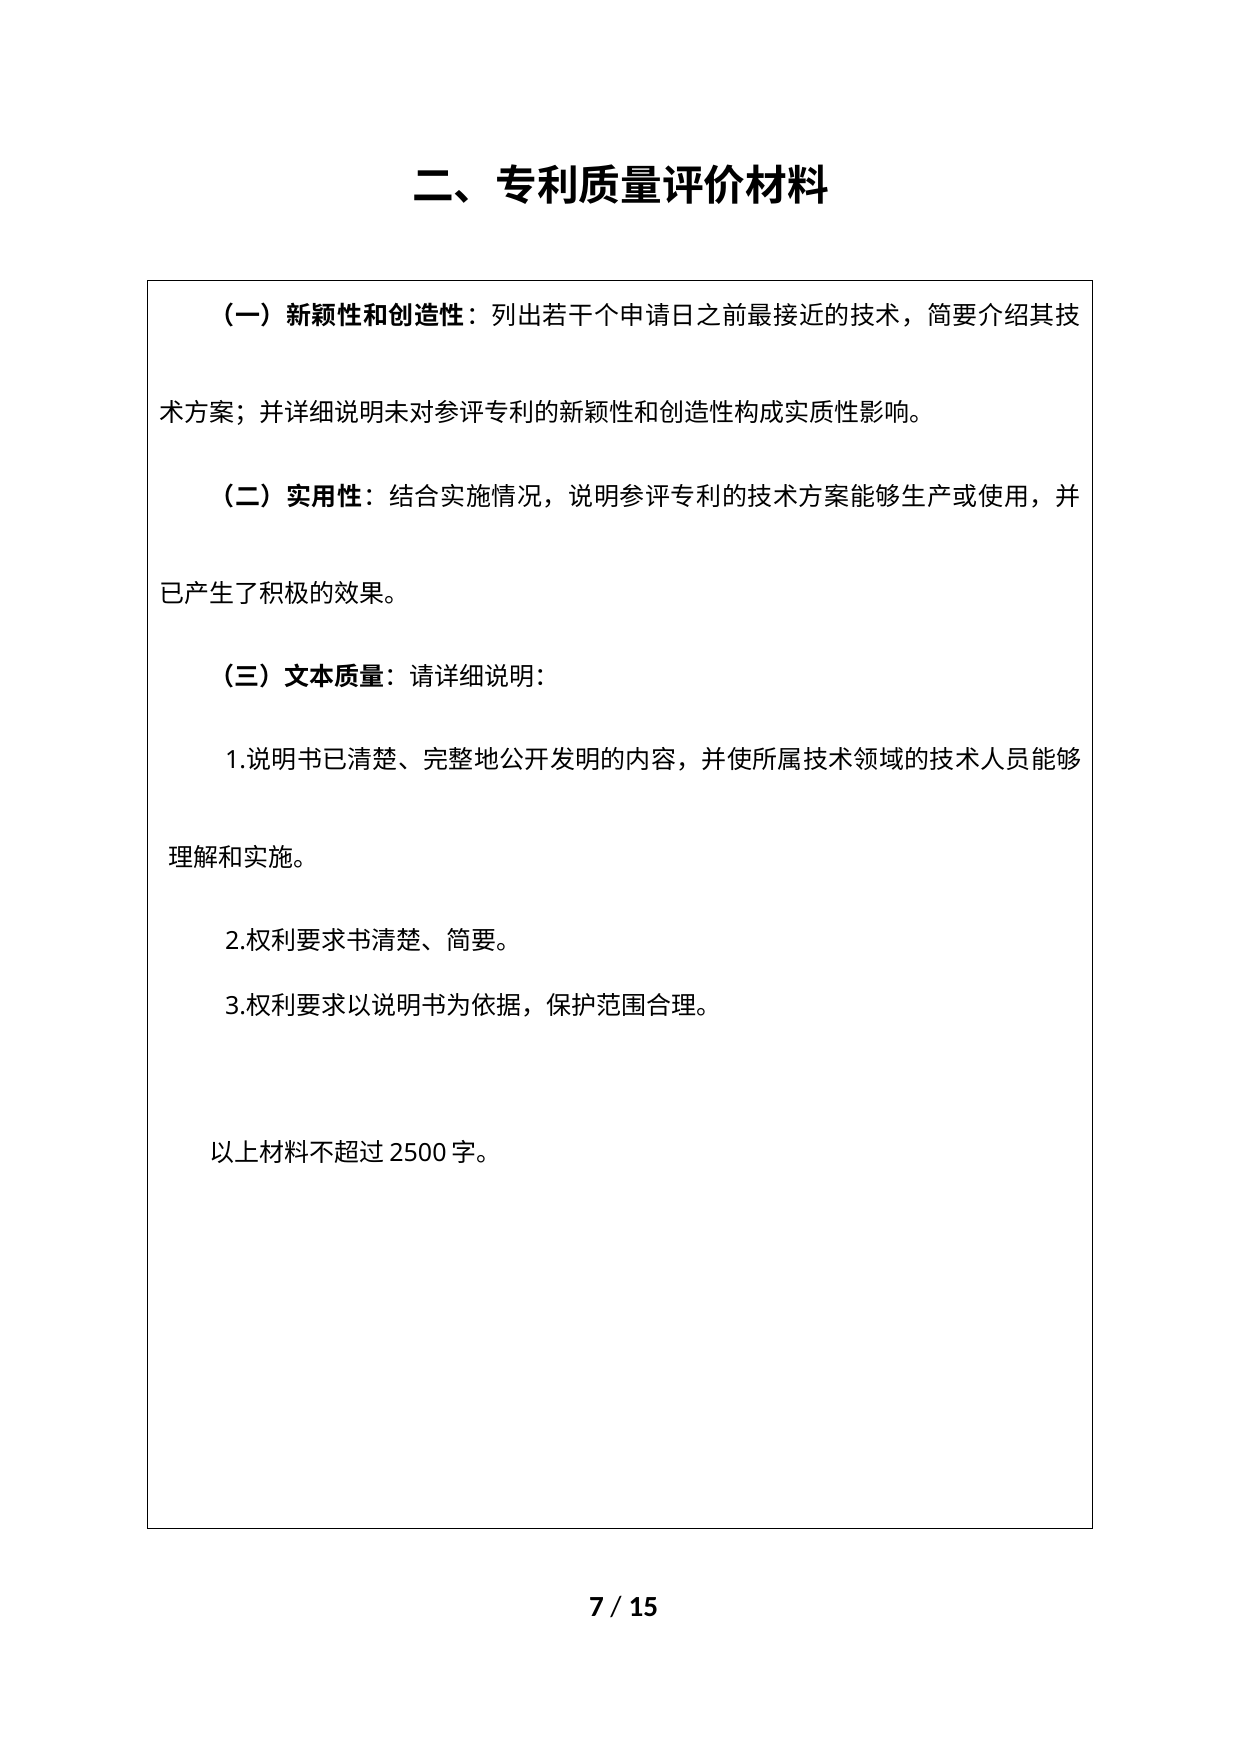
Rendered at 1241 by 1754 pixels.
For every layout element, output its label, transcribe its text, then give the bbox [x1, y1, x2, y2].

table_header （一）新颖性和创造性：列出若干个申请日之前最接近的技术，简要介绍其技术方案；并详细说明未对参评专利的新颖性和创造性构成实质性影响。 （二）实用性：结合实施情况，说明参评专利的技术方案能够生产或使用，并已产生了积极的效果。 （三）文本质量：请详细说明： 1.说明书已清楚、完整地公开发明的内容，并使所属技术领域的技术人员能够理解和实施。 2.权利要求书清楚、简要。 3.权利要求以说明书为依据，保护范围合理。 以上材料不超过2500字。 [148, 281, 1092, 1528]
text 二、专利质量评价材料 [187, 150, 1053, 215]
